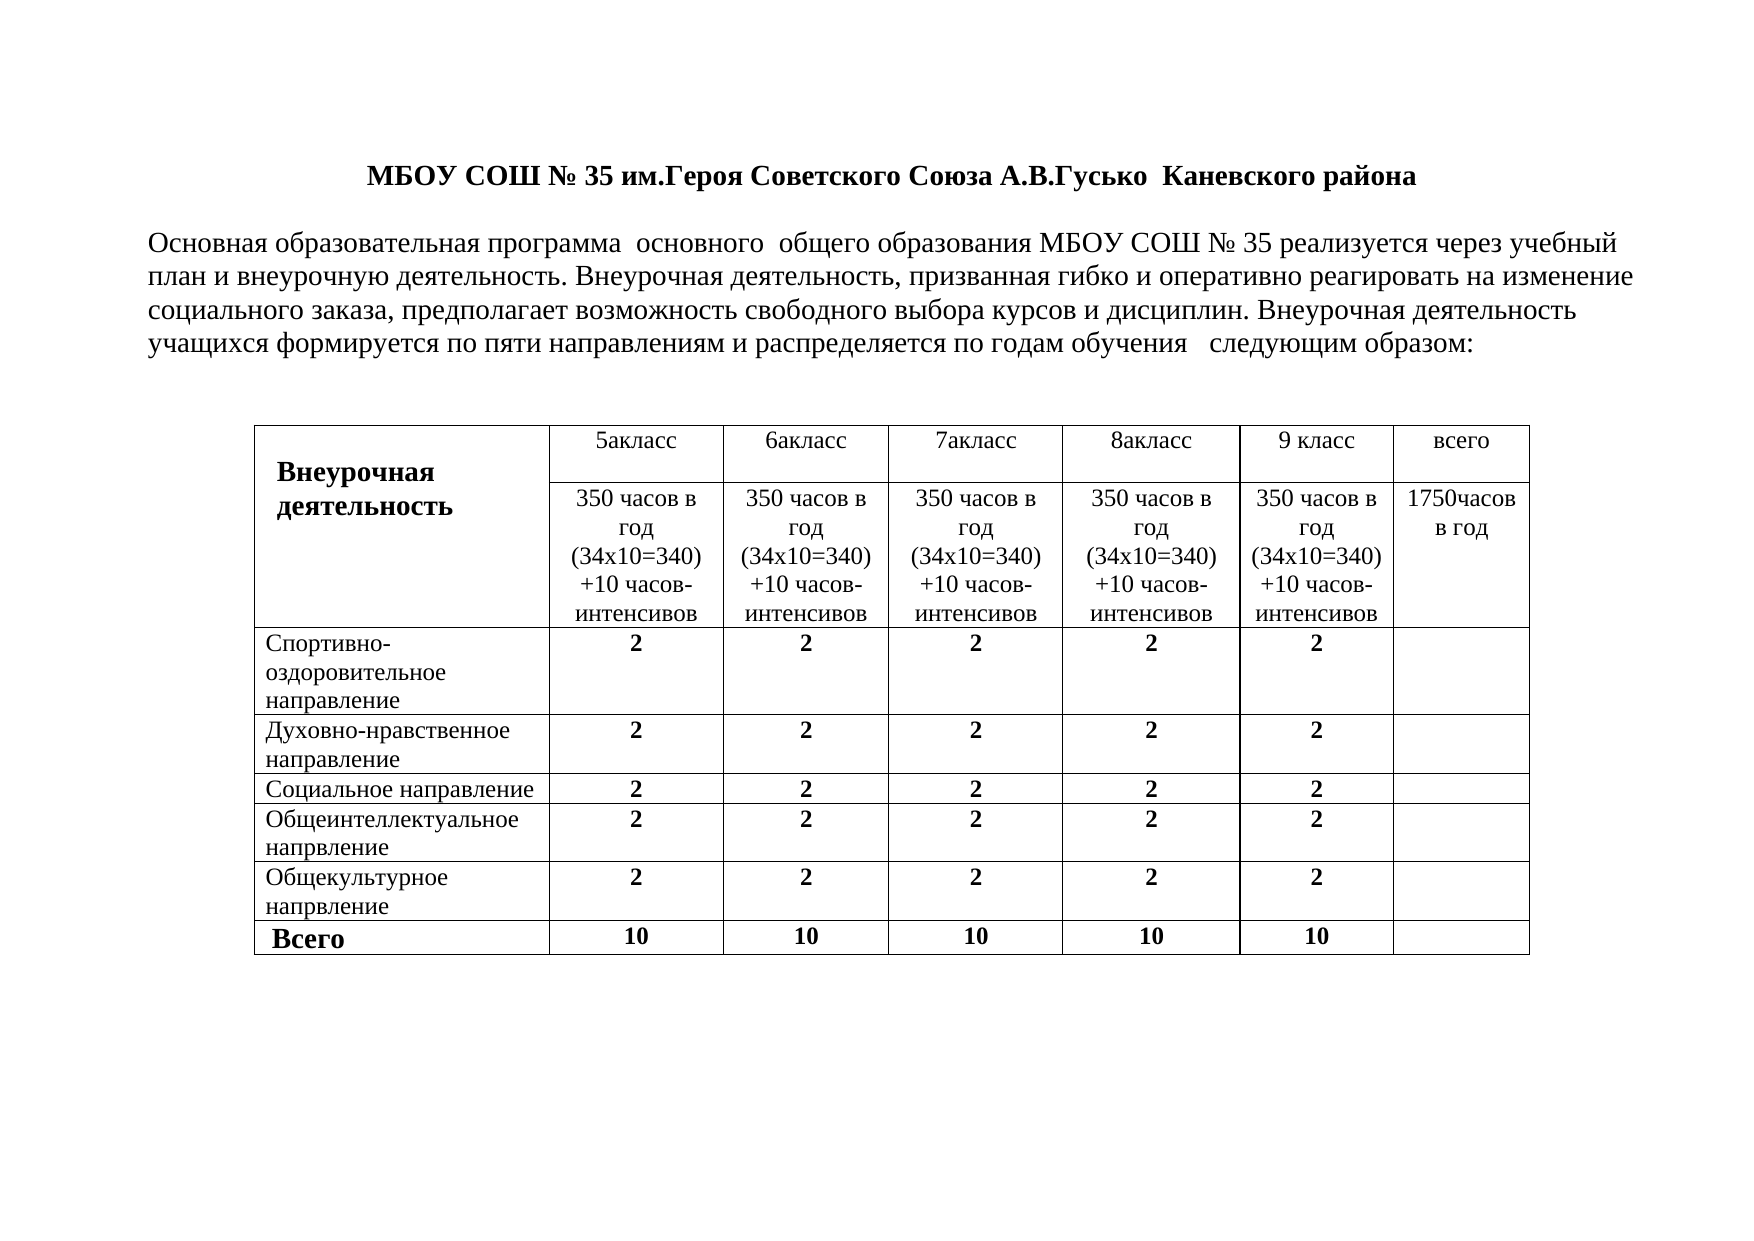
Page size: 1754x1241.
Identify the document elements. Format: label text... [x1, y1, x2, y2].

table_header 8акласс [1063, 426, 1239, 482]
table_cell 2 [724, 715, 888, 773]
table_cell [1394, 715, 1529, 773]
table_cell 2 [550, 804, 723, 861]
table_cell 2 [724, 628, 888, 714]
table_header 7акласс [889, 426, 1062, 482]
text учащихся формируется по пяти направлениям и распределяется по годам обучения следующим образом: [148, 326, 1636, 359]
table_cell 2 [724, 804, 888, 861]
table_cell Общеинтеллектуальное напрвление [255, 804, 549, 861]
table_cell 10 [1241, 921, 1393, 954]
table_cell Спортивно-оздоровительное направление [255, 628, 549, 714]
table_cell 2 [1241, 715, 1393, 773]
table_cell [1394, 628, 1529, 714]
table_cell 2 [1063, 804, 1239, 861]
table_cell 10 [1063, 921, 1239, 954]
table_cell 2 [550, 774, 723, 803]
table_cell Общекультурное напрвление [255, 862, 549, 920]
table_cell 10 [889, 921, 1062, 954]
table_cell 2 [1063, 628, 1239, 714]
table_cell 350 часов в год (34х10=340) +10 часов-интенсивов [889, 483, 1062, 627]
table_cell 2 [1063, 862, 1239, 920]
table_cell 2 [889, 628, 1062, 714]
table_cell 2 [550, 715, 723, 773]
table_cell [1394, 774, 1529, 803]
table_cell 2 [889, 774, 1062, 803]
table_cell 2 [550, 628, 723, 714]
table_cell Социальное направление [255, 774, 549, 803]
text Основная образовательная программа основного общего образования МБОУ СОШ № 35 реализуется через учебный план и внеурочную деятельность. Внеурочная деятельность, призванная гибко и оперативно реагировать на изменение социального заказа, предполагает возможность свободного выбора курсов и дисциплин. Внеурочная деятельность [148, 225, 1636, 326]
table_cell 2 [889, 715, 1062, 773]
table_cell 350 часов в год (34х10=340) +10 часов-интенсивов [1241, 483, 1393, 627]
table_cell 2 [724, 862, 888, 920]
table_header 6акласс [724, 426, 888, 482]
table_cell 2 [724, 774, 888, 803]
table_header 5акласс [550, 426, 723, 482]
table_cell [1394, 921, 1529, 954]
table_cell 350 часов в год (34х10=340) +10 часов-интенсивов [550, 483, 723, 627]
table_cell 2 [889, 862, 1062, 920]
table_cell 350 часов в год (34х10=340) +10 часов-интенсивов [1063, 483, 1239, 627]
table_cell Духовно-нравственное направление [255, 715, 549, 773]
table_cell [1394, 862, 1529, 920]
table_cell [1394, 804, 1529, 861]
table_cell Всего [255, 921, 549, 954]
table_cell 2 [1063, 715, 1239, 773]
table_cell 2 [1241, 774, 1393, 803]
table_header [255, 426, 549, 627]
table_cell 350 часов в год (34х10=340) +10 часов-интенсивов [724, 483, 888, 627]
table_cell 2 [1063, 774, 1239, 803]
table_cell 10 [724, 921, 888, 954]
text МБОУ СОШ № 35 им.Героя Советского Союза А.В.Гусько Каневского района [148, 158, 1636, 191]
table_cell 2 [1241, 862, 1393, 920]
table_header 9 класс [1241, 426, 1393, 482]
table_cell 10 [550, 921, 723, 954]
table_cell 2 [1241, 804, 1393, 861]
table_cell 1750часов в год [1394, 483, 1529, 627]
table_header всего [1394, 426, 1529, 482]
table_cell 2 [550, 862, 723, 920]
table_cell 2 [889, 804, 1062, 861]
table_cell 2 [1241, 628, 1393, 714]
